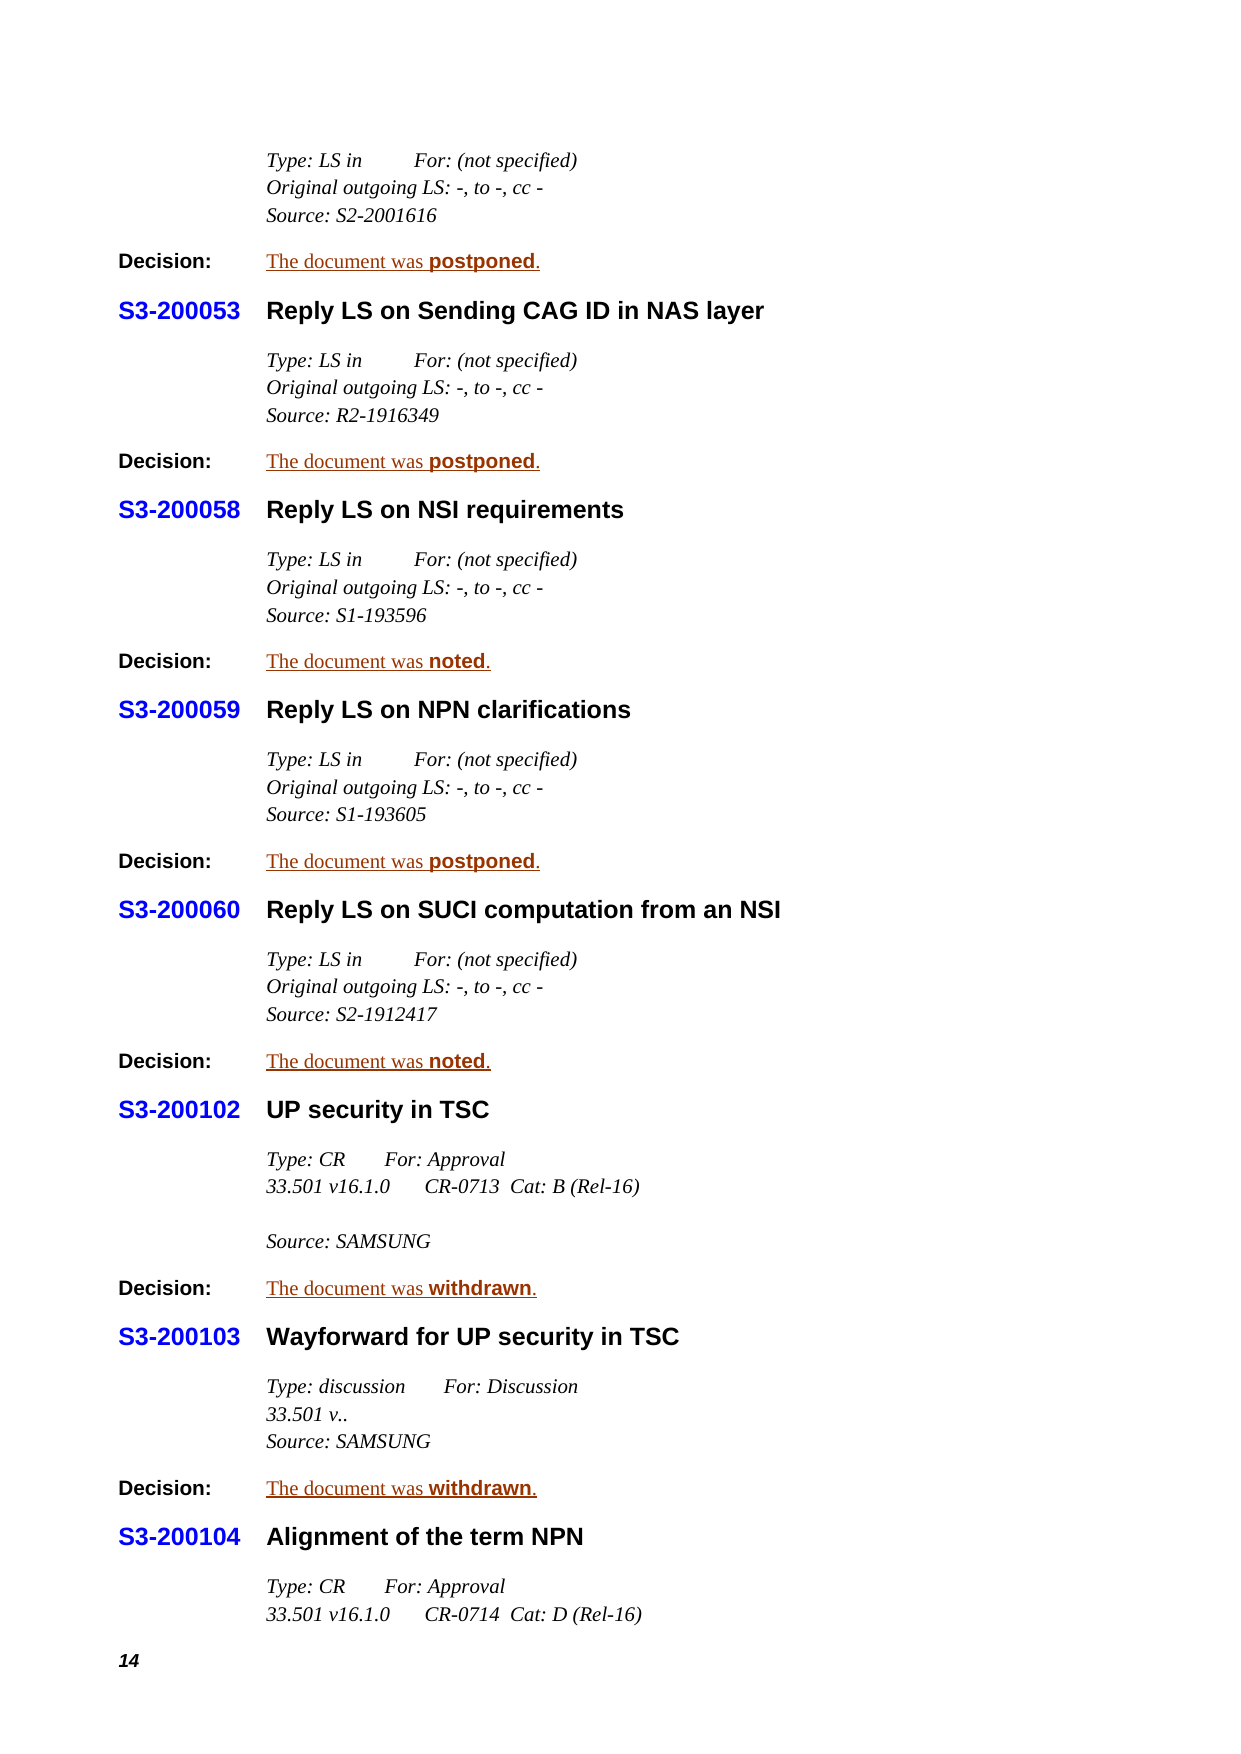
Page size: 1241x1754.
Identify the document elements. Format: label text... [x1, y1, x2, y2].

text Type: LS in For: (not specified) Original outgoing LS: -, to -, cc - Source: S2-2001616 [118, 148, 1122, 227]
text Decision: The document was noted. [118, 1048, 1122, 1073]
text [118, 1574, 1122, 1626]
text Decision: The document was noted. [118, 649, 1122, 673]
text Type: discussion For: Discussion 33.501 v.. Source: SAMSUNG [118, 1374, 1122, 1453]
text S3-200102 UP security in TSC [118, 1095, 1122, 1124]
text S3-200104 Alignment of the term NPN [118, 1522, 1122, 1551]
text Decision: The document was withdrawn. [118, 1476, 1122, 1500]
text Decision: The document was withdrawn. [118, 1276, 1122, 1300]
text Decision: The document was postponed. [118, 249, 1122, 273]
text Decision: The document was postponed. [118, 849, 1122, 873]
text Decision: The document was postponed. [118, 449, 1122, 473]
text Type: LS in For: (not specified) Original outgoing LS: -, to -, cc - Source: S1-193605 [118, 747, 1122, 826]
text S3-200060 Reply LS on SUCI computation from an NSI [118, 895, 1122, 924]
text S3-200053 Reply LS on Sending CAG ID in NAS layer [118, 296, 1122, 324]
text S3-200103 Wayforward for UP security in TSC [118, 1322, 1122, 1351]
text Type: CR For: Approval 33.501 v16.1.0 CR-0713 Cat: B (Rel-16) Source: SAMSUNG [118, 1147, 1122, 1253]
text Type: LS in For: (not specified) Original outgoing LS: -, to -, cc - Source: R2-1916349 [118, 347, 1122, 427]
text Type: LS in For: (not specified) Original outgoing LS: -, to -, cc - Source: S1-193596 [118, 547, 1122, 627]
text S3-200058 Reply LS on NSI requirements [118, 496, 1122, 524]
text Type: LS in For: (not specified) Original outgoing LS: -, to -, cc - Source: S2-1912417 [118, 947, 1122, 1026]
text S3-200059 Reply LS on NPN clarifications [118, 695, 1122, 724]
